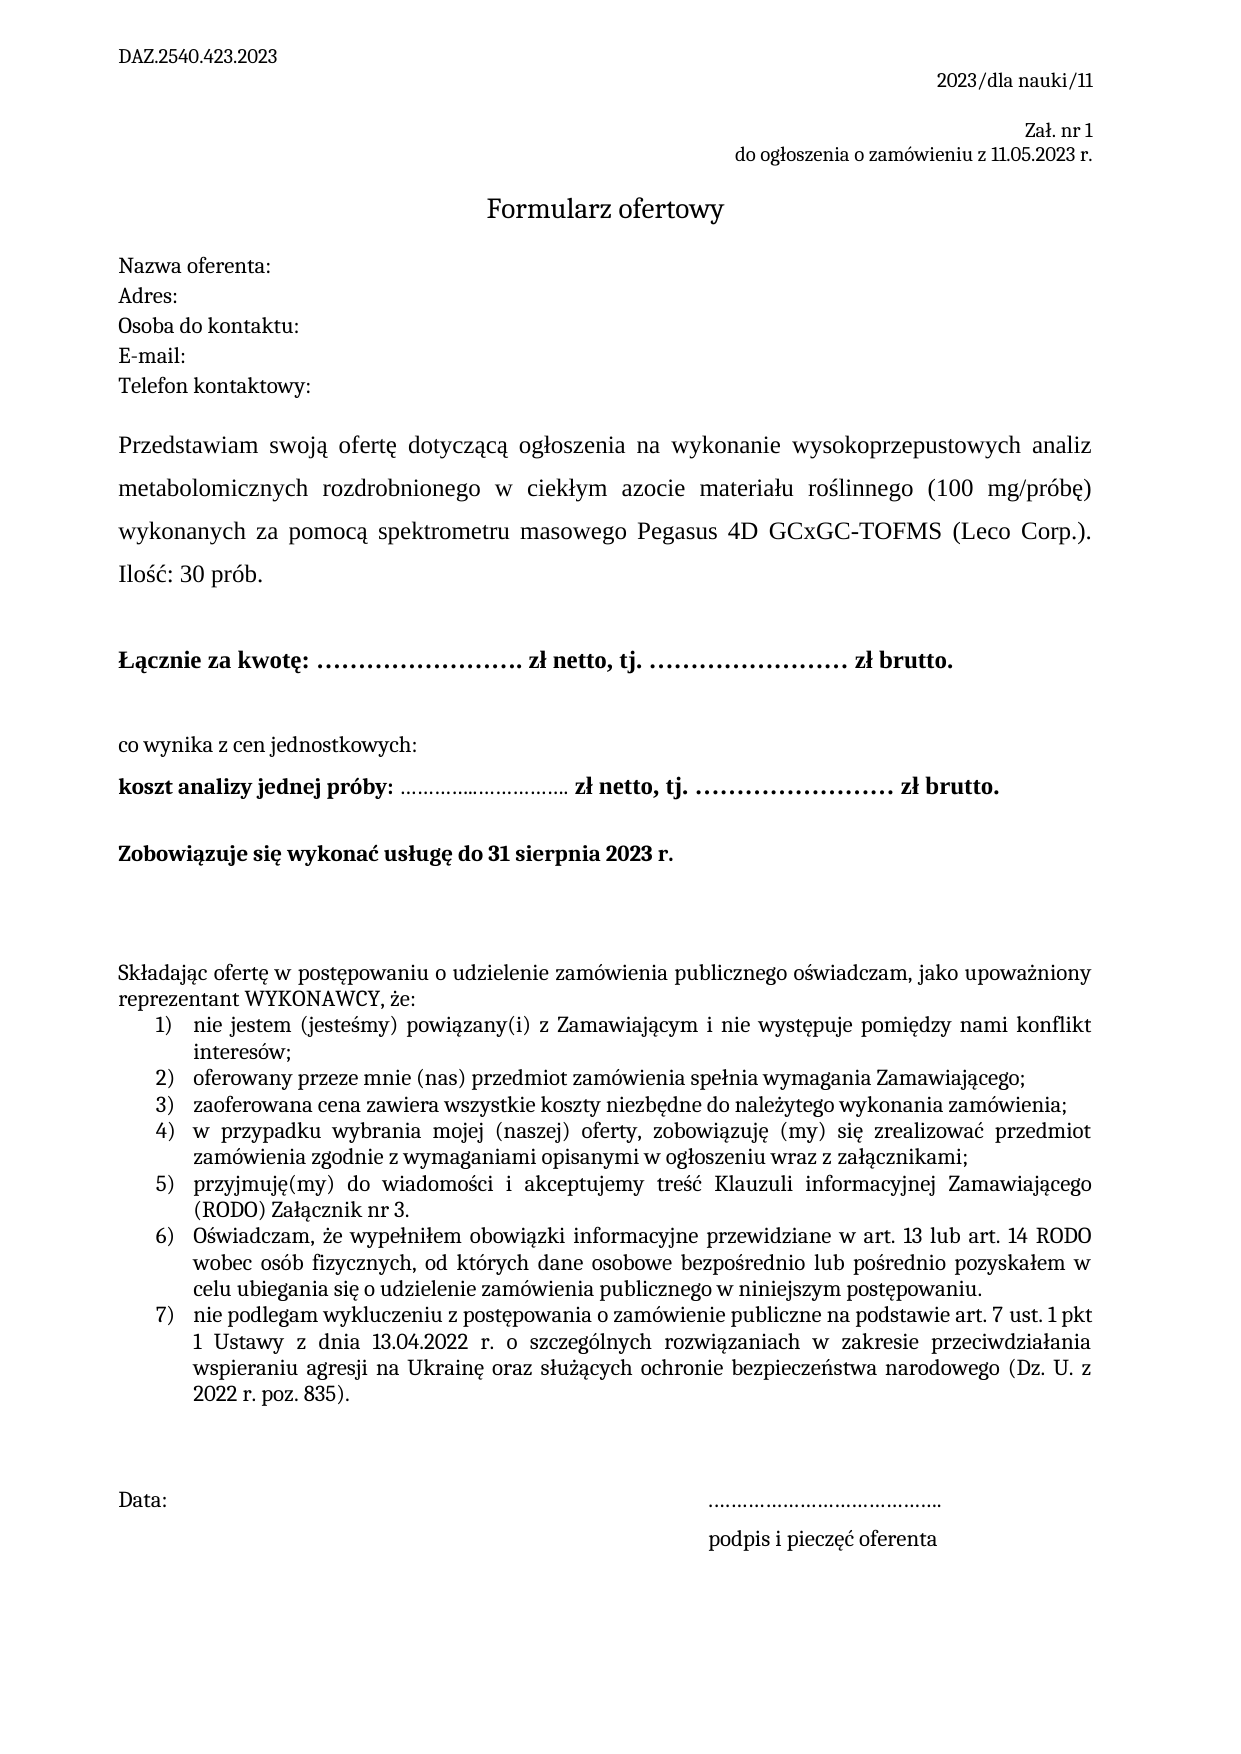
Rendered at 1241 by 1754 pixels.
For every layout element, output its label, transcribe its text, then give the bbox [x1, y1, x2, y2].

text Osoba do kontaktu: [118, 313, 1093, 339]
text Adres: [118, 283, 1093, 309]
list w przypadku wybrania mojej (naszej) oferty, zobowiązuję (my) się zrealizować przedmiot zamówienia zgodnie z wymaganiami opisanymi w ogłoszeniu wraz z załącznikami; [156, 1118, 1093, 1170]
text Formularz ofertowy [118, 192, 1093, 226]
list Oświadczam, że wypełniłem obowiązki informacyjne przewidziane w art. 13 lub art. 14 RODO wobec osób fizycznych, od których dane osobowe bezpośrednio lub pośrednio pozyskałem w celu ubiegania się o udzielenie zamówienia publicznego w niniejszym postępowaniu. [156, 1223, 1093, 1302]
list zaoferowana cena zawiera wszystkie koszty niezbędne do należytego wykonania zamówienia; [156, 1091, 1093, 1118]
text E-mail: [118, 343, 1093, 369]
text Zał. nr 1 [856, 118, 1093, 142]
list oferowany przeze mnie (nas) przedmiot zamówienia spełnia wymagania Zamawiającego; [156, 1065, 1093, 1091]
list co wynika z cen jednostkowych: [118, 732, 1093, 758]
list Zobowiązuje się wykonać usługę do 31 sierpnia 2023 r. [118, 841, 1093, 867]
list nie podlegam wykluczeniu z postępowania o zamówienie publiczne na podstawie art. 7 ust. 1 pkt 1 Ustawy z dnia 13.04.2022 r. o szczególnych rozwiązaniach w zakresie przeciwdziałania wspieraniu agresji na Ukrainę oraz służących ochronie bezpieczeństwa narodowego (Dz. U. z 2022 r. poz. 835). [156, 1302, 1093, 1408]
text Łącznie za kwotę: ……………………. zł netto, tj. …………………… zł brutto. [118, 645, 1093, 674]
list nie jestem (jesteśmy) powiązany(i) z Zamawiającym i nie występuje pomiędzy nami konflikt interesów; [156, 1012, 1093, 1065]
text Przedstawiam swoją ofertę dotyczącą ogłoszenia na wykonanie wysokoprzepustowych analiz metabolomicznych rozdrobnionego w ciekłym azocie materiału roślinnego (100 mg/próbę) wykonanych za pomocą spektrometru masowego Pegasus 4D GCxGC-TOFMS (Leco Corp.). Ilość: 30 prób. [118, 430, 1093, 588]
text Nazwa oferenta: [118, 252, 1093, 279]
text Składając ofertę w postępowaniu o udzielenie zamówienia publicznego oświadczam, jako upoważniony reprezentant WYKONAWCY, że: [118, 959, 1093, 1012]
text Telefon kontaktowy: [118, 373, 1093, 399]
text Data: .…………………………………. [118, 1487, 1093, 1513]
text koszt analizy jednej próby: …………..……………. zł netto, tj. …………………… zł brutto. [118, 771, 1093, 800]
text do ogłoszenia o zamówieniu z 11.05.2023 r. [118, 142, 1093, 166]
text podpis i pieczęć oferenta [634, 1526, 1093, 1552]
list przyjmuję(my) do wiadomości i akceptujemy treść Klauzuli informacyjnej Zamawiającego (RODO) Załącznik nr 3. [156, 1170, 1093, 1223]
